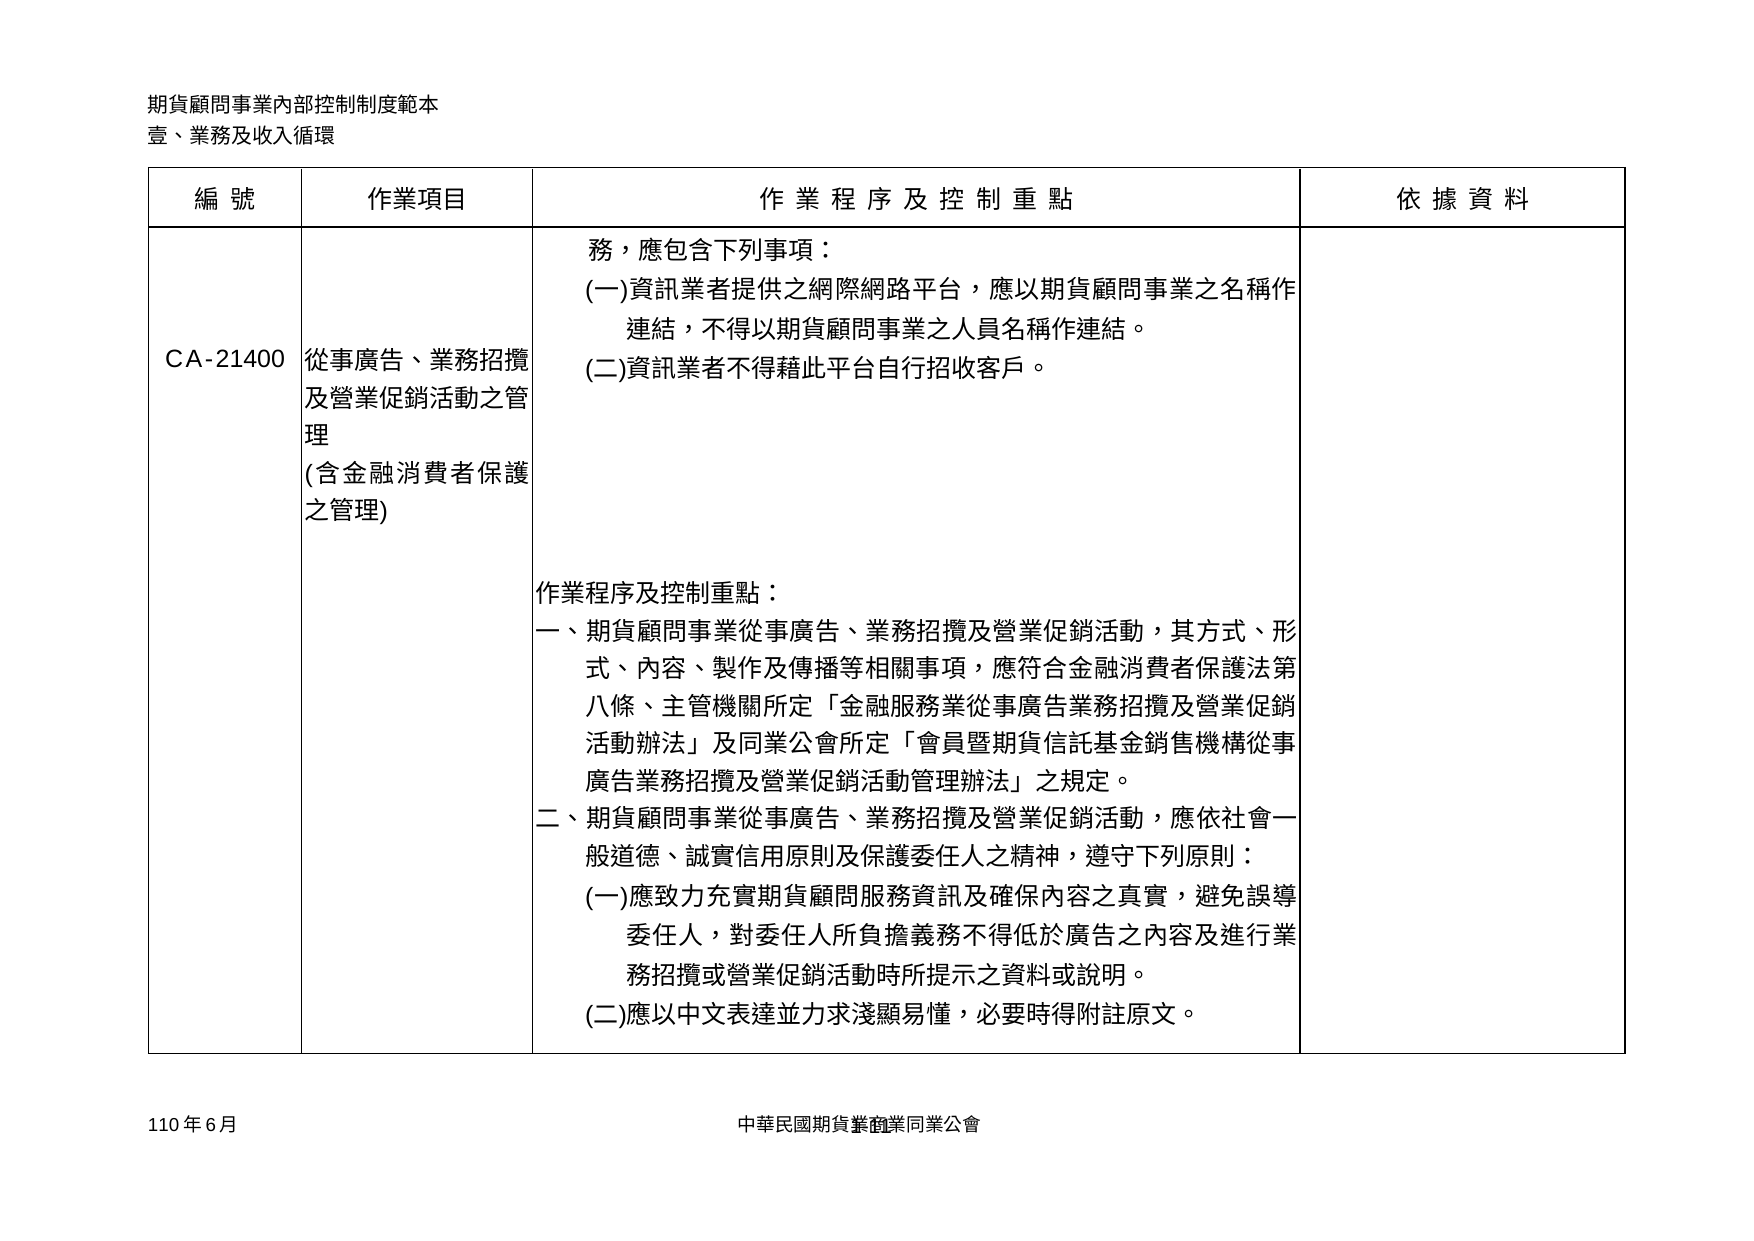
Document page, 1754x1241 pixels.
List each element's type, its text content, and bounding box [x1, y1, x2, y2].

table_header 作 業 程 序 及 控 制 重 點 [533, 168, 1300, 226]
table_header 依 據 資 料 [1301, 168, 1624, 226]
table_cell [533, 228, 1299, 1052]
table_header 作業項目 [302, 168, 532, 226]
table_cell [1301, 228, 1624, 1052]
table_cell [302, 228, 532, 1052]
table_header 編 號 [149, 168, 301, 226]
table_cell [149, 228, 301, 1052]
